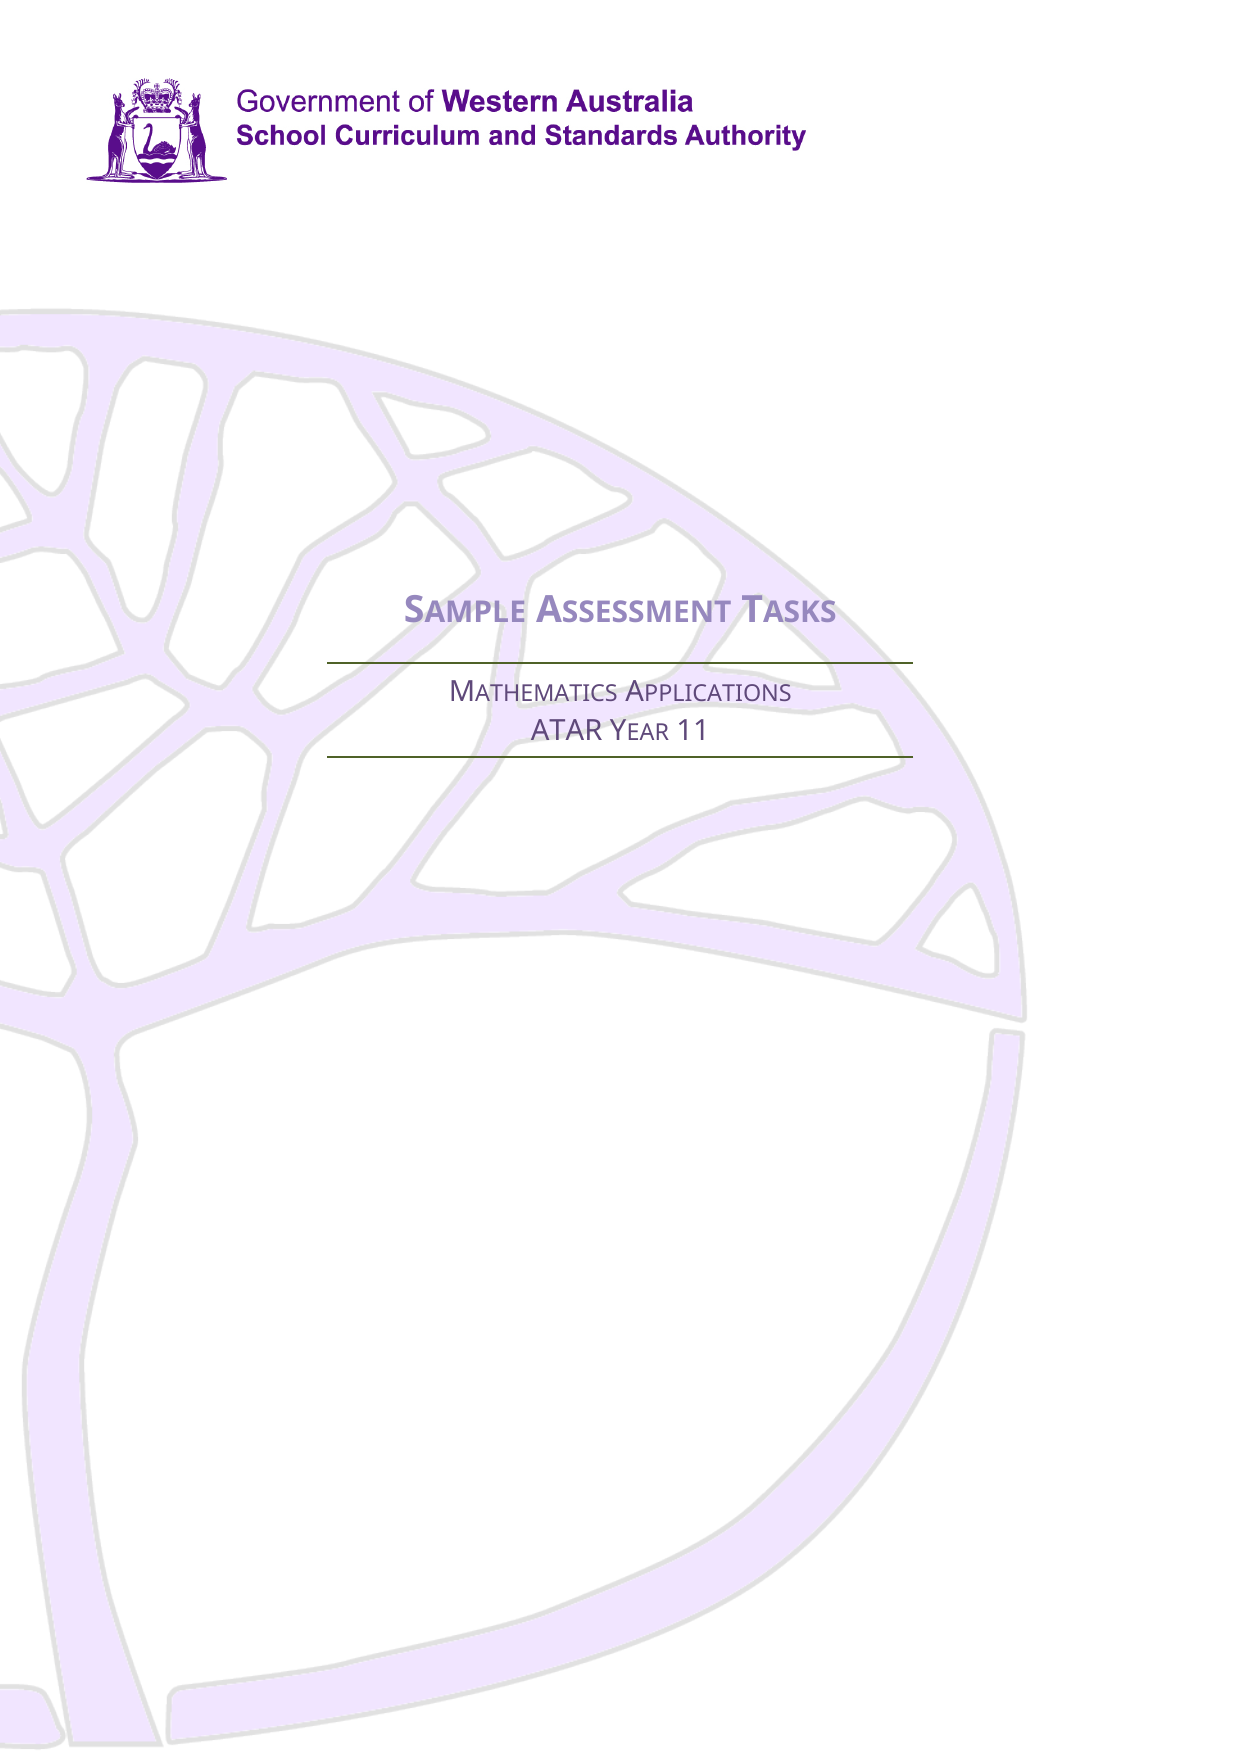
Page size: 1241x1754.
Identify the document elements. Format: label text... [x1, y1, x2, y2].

text ATAR Year 11 [327, 701, 913, 756]
picture [76, 73, 820, 190]
text Sample Assessment Tasks [150, 582, 1090, 633]
text Mathematics Applications [327, 664, 913, 701]
